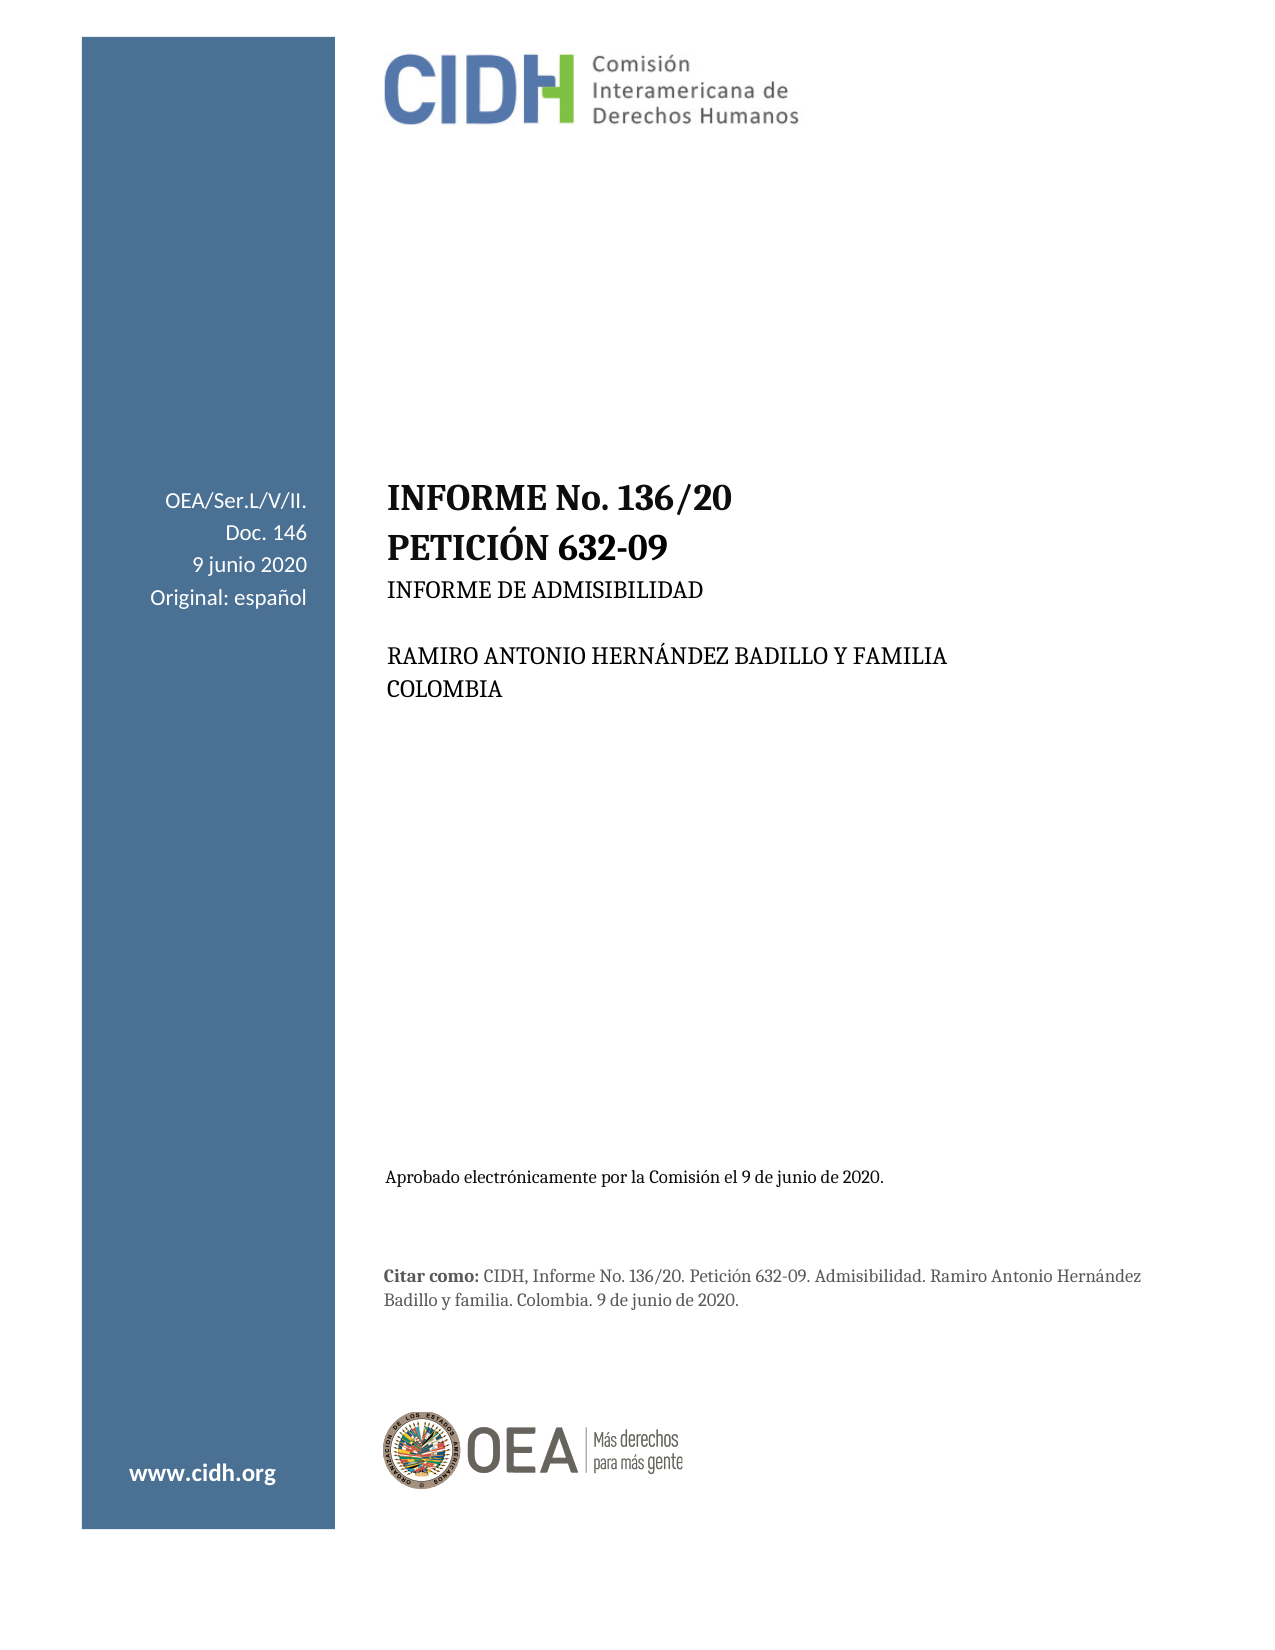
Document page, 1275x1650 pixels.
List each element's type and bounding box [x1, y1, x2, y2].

picture [375, 47, 810, 131]
picture [383, 1412, 683, 1489]
